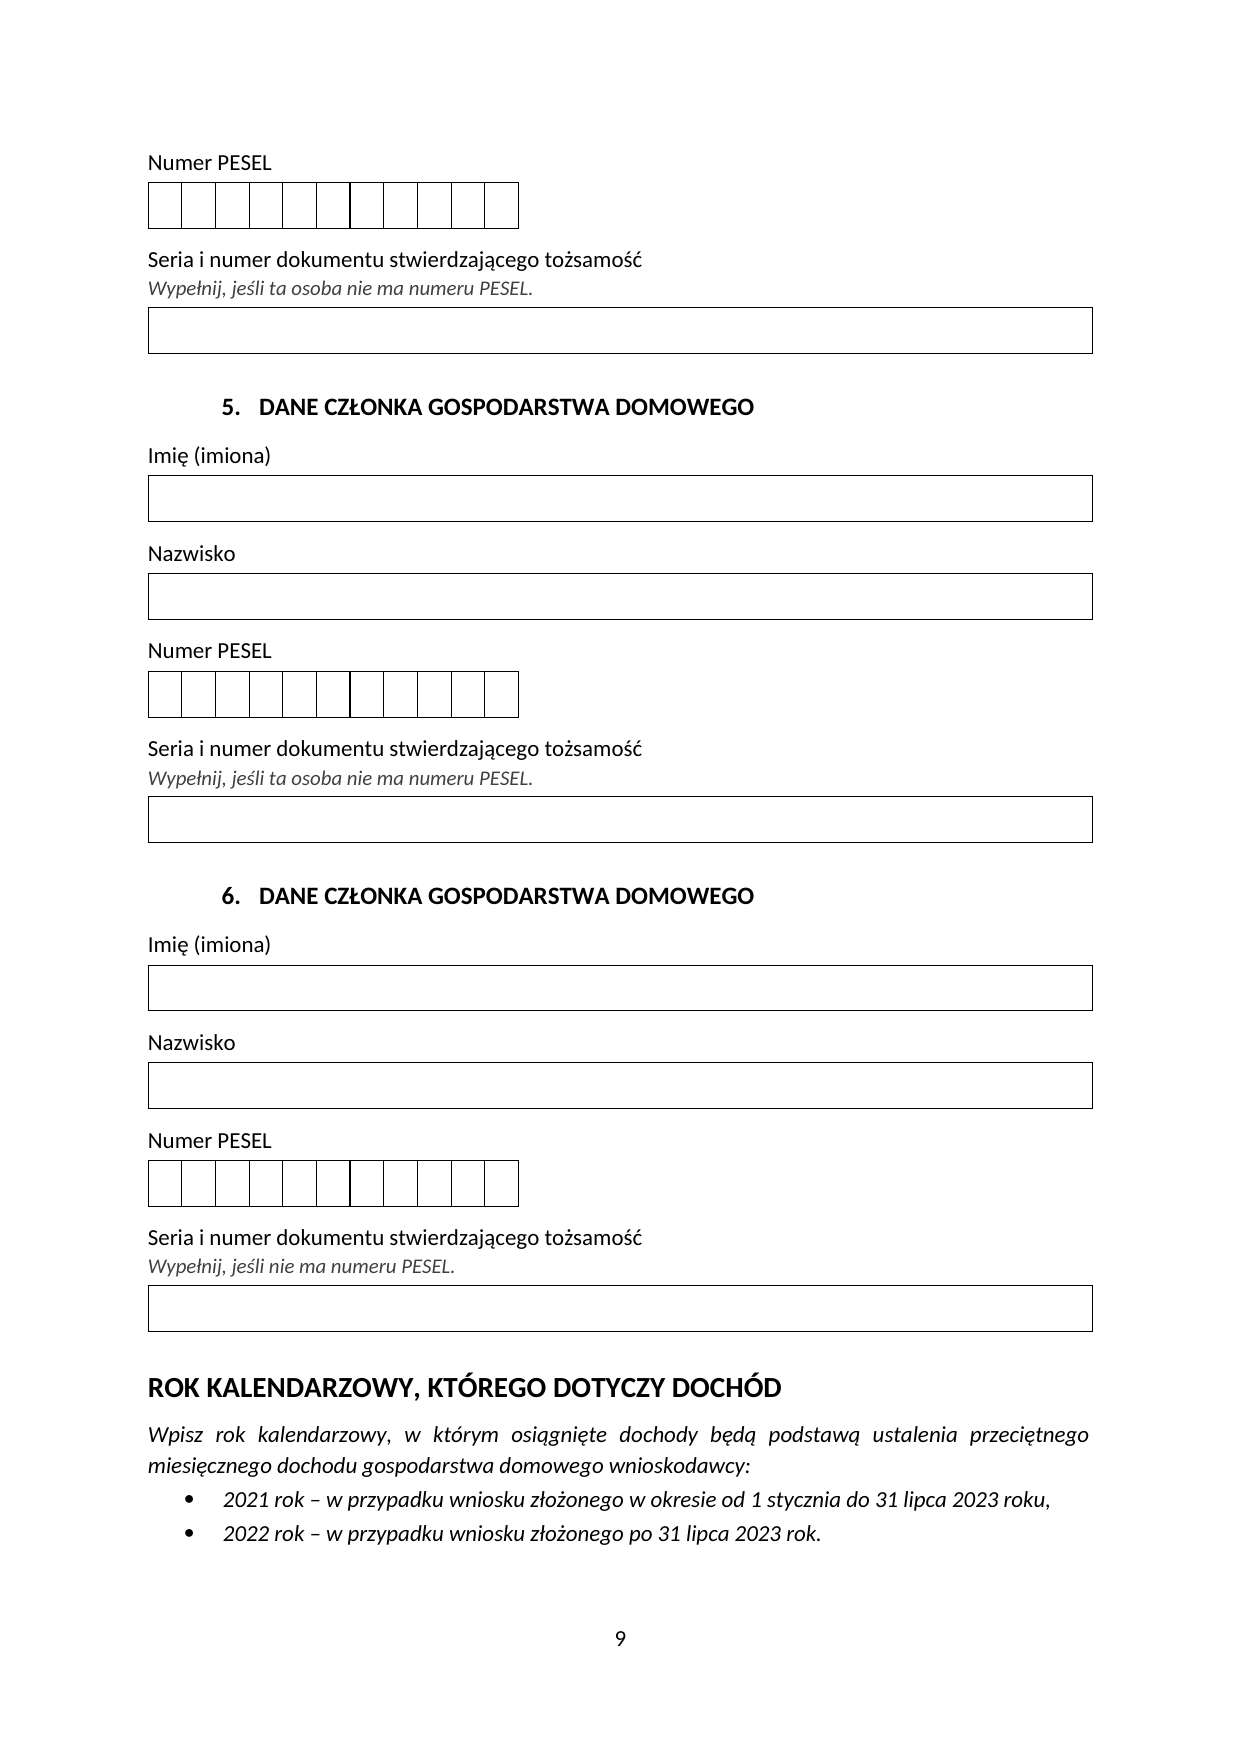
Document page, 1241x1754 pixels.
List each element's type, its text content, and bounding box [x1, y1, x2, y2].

table_header [351, 183, 383, 228]
table_header [317, 183, 349, 228]
table_header [149, 966, 1092, 1010]
table_header [452, 672, 484, 717]
table_header [317, 1161, 349, 1206]
table_header [317, 672, 349, 717]
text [148, 245, 1093, 273]
list DANE CZŁONKA GOSPODARSTWA DOMOWEGO [221, 391, 1093, 422]
text Nazwisko [148, 1028, 1093, 1056]
table_header [149, 1063, 1092, 1108]
text Numer PESEL [148, 148, 1093, 176]
table_header [485, 672, 518, 717]
text Seria i numer dokumentu stwierdzającego tożsamość [148, 734, 1093, 762]
table_header [250, 672, 282, 717]
table_header [149, 1161, 181, 1206]
text Imię (imiona) [148, 441, 1093, 469]
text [148, 276, 1093, 301]
table_header [485, 183, 518, 228]
table_header [149, 672, 181, 717]
table_header [182, 1161, 215, 1206]
text Numer PESEL [148, 637, 1093, 665]
text Wpisz rok kalendarzowy, w którym osiągnięte dochody będą podstawą ustalenia przeciętnego miesięcznego dochodu gospodarstwa domowego wnioskodawcy: [148, 1421, 1093, 1479]
table_header [182, 183, 215, 228]
table_header [452, 183, 484, 228]
table_header [149, 183, 181, 228]
text Nazwisko [148, 539, 1093, 567]
table_header [384, 672, 417, 717]
table_header [485, 1161, 518, 1206]
text Wypełnij, jeśli nie ma numeru PESEL. [148, 1254, 1093, 1279]
table_header [351, 1161, 383, 1206]
text Numer PESEL [148, 1126, 1093, 1154]
table_header [283, 1161, 316, 1206]
list 2022 rok – w przypadku wniosku złożonego po 31 lipca 2023 rok. [185, 1519, 1093, 1547]
list 2021 rok – w przypadku wniosku złożonego w okresie od 1 stycznia do 31 lipca 2023 roku, [185, 1485, 1093, 1513]
table_header [216, 1161, 249, 1206]
table_header [149, 797, 1092, 842]
table_header [149, 308, 1092, 353]
text Imię (imiona) [148, 930, 1093, 958]
list DANE CZŁONKA GOSPODARSTWA DOMOWEGO [221, 881, 1093, 911]
table_header [182, 672, 215, 717]
table_header [418, 1161, 451, 1206]
table_header [384, 1161, 417, 1206]
table_header [149, 1286, 1092, 1331]
table_header [418, 672, 451, 717]
table_header [452, 1161, 484, 1206]
text Wypełnij, jeśli ta osoba nie ma numeru PESEL. [148, 765, 1093, 790]
table_header [149, 574, 1092, 619]
table_header [351, 672, 383, 717]
table_header [283, 183, 316, 228]
table_header [149, 476, 1092, 521]
table_header [384, 183, 417, 228]
table_header [216, 672, 249, 717]
table_header [216, 183, 249, 228]
table_header [283, 672, 316, 717]
table_header [250, 183, 282, 228]
text ROK KALENDARZOWY, KTÓREGO DOTYCZY DOCHÓD [148, 1369, 1093, 1405]
text Seria i numer dokumentu stwierdzającego tożsamość [148, 1223, 1093, 1252]
table_header [250, 1161, 282, 1206]
table_header [418, 183, 451, 228]
